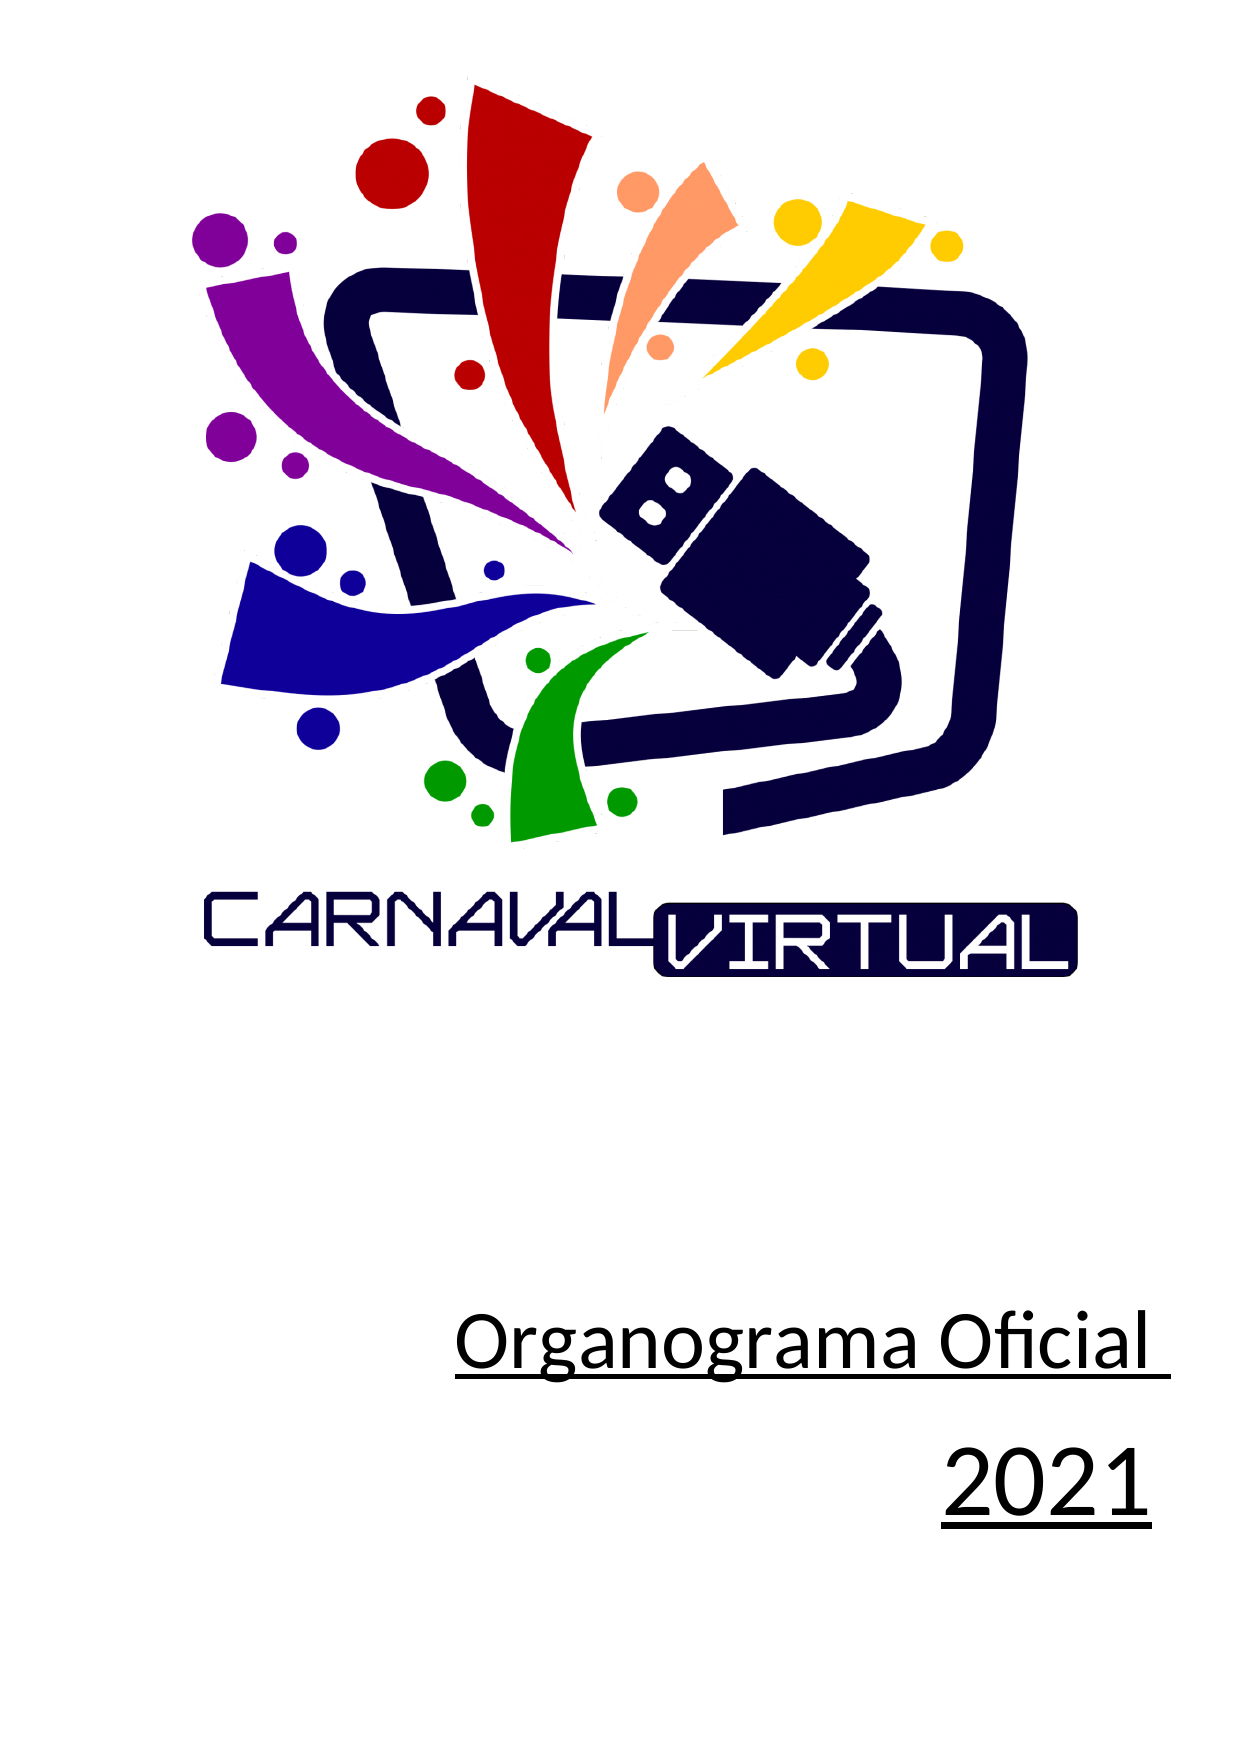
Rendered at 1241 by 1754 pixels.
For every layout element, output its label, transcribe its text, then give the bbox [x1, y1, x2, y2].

picture [192, 73, 1078, 977]
text 2021 [118, 1414, 1152, 1541]
text Organograma Oficial [118, 1288, 1152, 1389]
